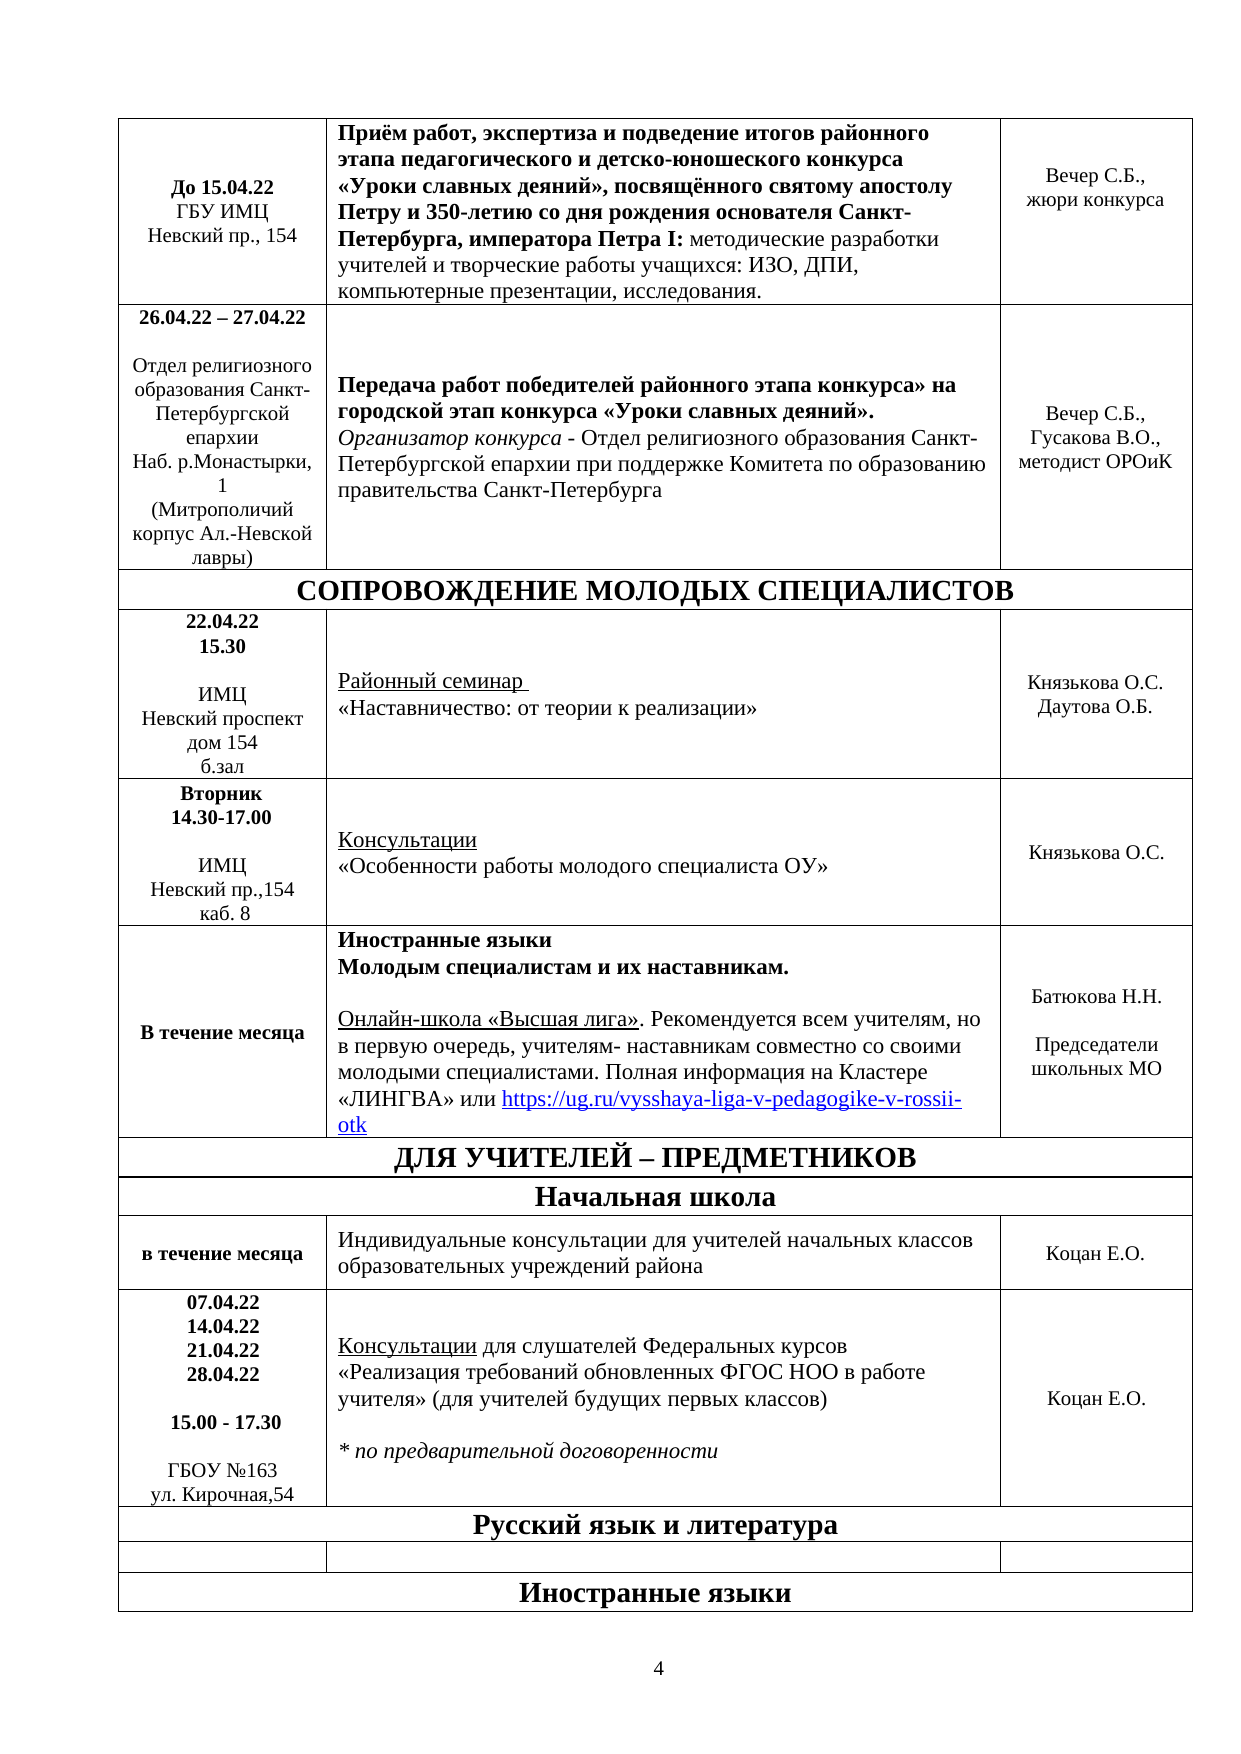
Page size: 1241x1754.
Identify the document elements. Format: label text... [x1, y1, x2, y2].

table_cell Русский язык и литература [119, 1507, 1192, 1541]
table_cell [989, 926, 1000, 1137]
table_cell Консультации «Особенности работы молодого специалиста ОУ» [327, 779, 1000, 925]
table_cell Начальная школа [119, 1178, 1192, 1215]
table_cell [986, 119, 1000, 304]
table_cell Коцан Е.О. [1001, 1290, 1192, 1506]
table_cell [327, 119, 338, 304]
table_cell СОПРОВОЖДЕНИЕ МОЛОДЫХ СПЕЦИАЛИСТОВ [119, 570, 1192, 608]
table_cell ДЛЯ УЧИТЕЛЕЙ – ПРЕДМЕТНИКОВ [119, 1138, 1192, 1176]
table_cell Иностранные языки [119, 1573, 1192, 1611]
table_cell Князькова О.С. [1001, 779, 1192, 925]
table_cell Князькова О.С. Даутова О.Б. [1001, 610, 1192, 778]
table_cell 07.04.22 14.04.22 21.04.22 28.04.22 15.00 - 17.30 ГБОУ №163 ул. Кирочная,54 [119, 1290, 326, 1506]
table_cell 26.04.22 – 27.04.22 Отдел религиозного образования Санкт-Петербургской епархии Наб. р.Монастырки, 1 (Митрополичий корпус Ал.-Невской лавры) [119, 305, 326, 569]
table_cell [1001, 1542, 1192, 1572]
table_cell [119, 1542, 326, 1572]
table_cell Вечер С.Б., Гусакова В.О., методист ОРОиК [1001, 305, 1192, 569]
table_cell До 15.04.22 ГБУ ИМЦ Невский пр., 154 [119, 119, 326, 304]
table_cell Индивидуальные консультации для учителей начальных классов образовательных учреждений района [327, 1216, 1000, 1289]
table_cell В течение месяца [119, 926, 326, 1137]
table_cell Батюкова Н.Н. Председатели школьных МО [1001, 926, 1192, 1137]
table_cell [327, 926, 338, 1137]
table_cell в течение месяца [119, 1216, 326, 1289]
table_cell Вторник 14.30-17.00 ИМЦ Невский пр.,154 каб. 8 [119, 779, 326, 925]
table_cell [327, 1542, 1000, 1572]
table_cell Передача работ победителей районного этапа конкурса» на городской этап конкурса «Уроки славных деяний». Организатор конкурса - Отдел религиозного образования Санкт-Петербургской епархии при поддержке Комитета по образованию правительства Санкт-Петербурга [327, 305, 1000, 569]
table_cell Коцан Е.О. [1001, 1216, 1192, 1289]
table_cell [1001, 119, 1192, 304]
table_cell 22.04.22 15.30 ИМЦ Невский проспект дом 154 б.зал [119, 610, 326, 778]
table_cell Консультации для слушателей Федеральных курсов «Реализация требований обновленных ФГОС НОО в работе учителя» (для учителей будущих первых классов) * по предварительной договоренности [327, 1290, 1000, 1506]
table_cell Районный семинар «Наставничество: от теории к реализации» [327, 610, 1000, 778]
